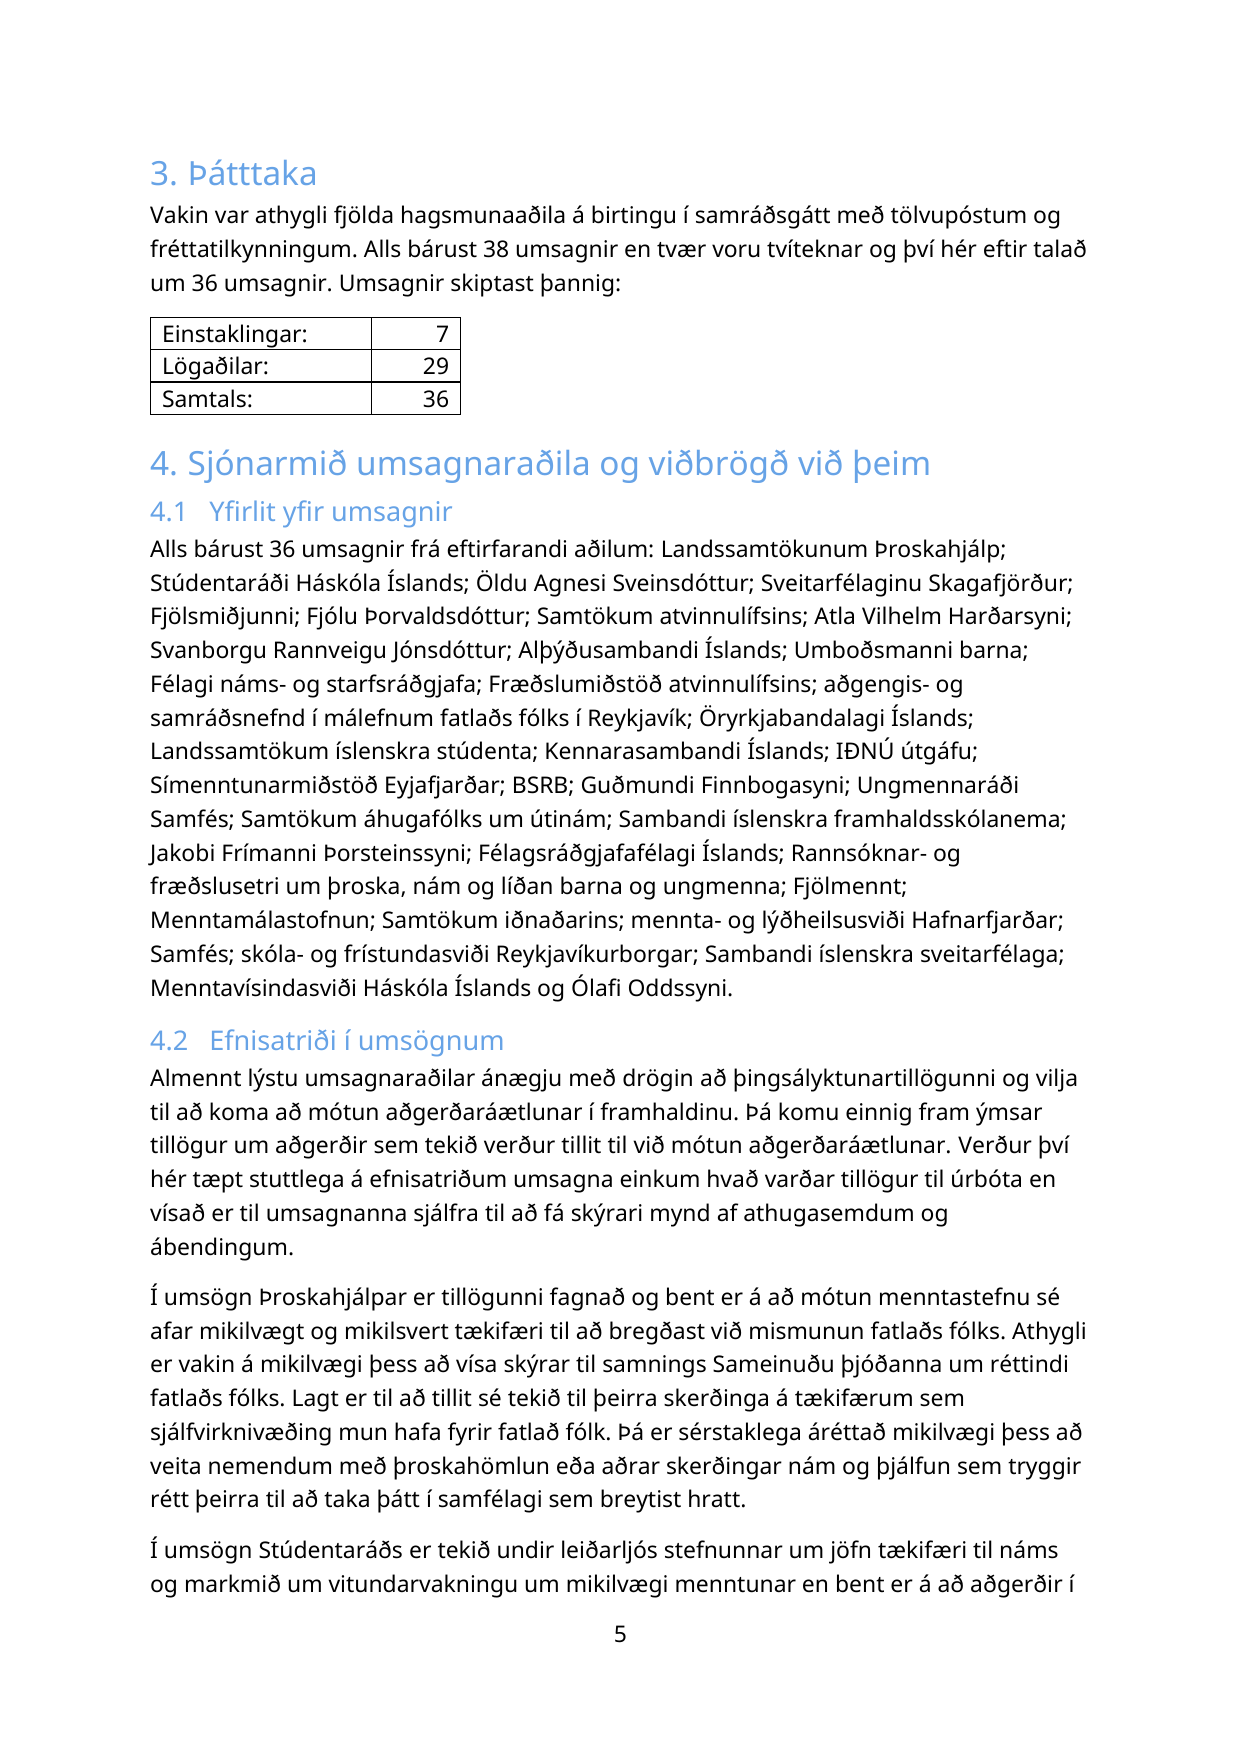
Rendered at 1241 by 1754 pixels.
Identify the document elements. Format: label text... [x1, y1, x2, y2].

table_cell Samtals: [151, 383, 371, 414]
table_header Einstaklingar: [151, 318, 371, 349]
text Alls bárust 36 umsagnir frá eftirfarandi aðilum: Landssamtökunum Þroskahjálp; Stúdentaráði Háskóla Íslands; Öldu Agnesi Sveinsdóttur; Sveitarfélaginu Skagafjörður; Fjölsmiðjunni; Fjólu Þorvaldsdóttur; Samtökum atvinnulífsins; Atla Vilhelm Harðarsyni; Svanborgu Rannveigu Jónsdóttur; Alþýðusambandi Íslands; Umboðsmanni barna; Félagi náms- og starfsráðgjafa; Fræðslumiðstöð atvinnulífsins; aðgengis- og samráðsnefnd í málefnum fatlaðs fólks í Reykjavík; Öryrkjabandalagi Íslands; Landssamtökum íslenskra stúdenta; Kennarasambandi Íslands; IÐNÚ útgáfu; Símenntunarmiðstöð Eyjafjarðar; BSRB; Guðmundi Finnbogasyni; Ungmennaráði Samfés; Samtökum áhugafólks um útinám; Sambandi íslenskra framhaldsskólanema; Jakobi Frímanni Þorsteinssyni; Félagsráðgjafafélagi Íslands; Rannsóknar- og fræðslusetri um þroska, nám og líðan barna og ungmenna; Fjölmennt; Menntamálastofnun; Samtökum iðnaðarins; mennta- og lýðheilsusviði Hafnarfjarðar; Samfés; skóla- og frístundasviði Reykjavíkurborgar; Sambandi íslenskra sveitarfélaga; Menntavísindasviði Háskóla Íslands og Ólafi Oddssyni. [150, 533, 1090, 1003]
subtitle Þátttaka [150, 150, 1090, 195]
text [150, 1534, 1090, 1599]
table_header 7 [372, 318, 460, 349]
text Í umsögn Þroskahjálpar er tillögunni fagnað og bent er á að mótun menntastefnu sé afar mikilvægt og mikilsvert tækifæri til að bregðast við mismunun fatlaðs fólks. Athygli er vakin á mikilvægi þess að vísa skýrar til samnings Sameinuðu þjóðanna um réttindi fatlaðs fólks. Lagt er til að tillit sé tekið til þeirra skerðinga á tækifærum sem sjálfvirknivæðing mun hafa fyrir fatlað fólk. Þá er sérstaklega áréttað mikilvægi þess að veita nemendum með þroskahömlun eða aðrar skerðingar nám og þjálfun sem tryggir rétt þeirra til að taka þátt í samfélagi sem breytist hratt. [150, 1281, 1090, 1514]
table_cell 36 [372, 383, 460, 414]
table_cell Lögaðilar: [151, 350, 371, 381]
table_cell 29 [372, 350, 460, 381]
text Vakin var athygli fjölda hagsmunaaðila á birtingu í samráðsgátt með tölvupóstum og fréttatilkynningum. Alls bárust 38 umsagnir en tvær voru tvíteknar og því hér eftir talað um 36 umsagnir. Umsagnir skiptast þannig: [150, 199, 1090, 298]
subtitle Efnisatriði í umsögnum [150, 1022, 1090, 1059]
subtitle Sjónarmið umsagnaraðila og viðbrögð við þeim [150, 440, 1090, 485]
subtitle Yfirlit yfir umsagnir [150, 493, 1090, 530]
text Almennt lýstu umsagnaraðilar ánægju með drögin að þingsályktunartillögunni og vilja til að koma að mótun aðgerðaráætlunar í framhaldinu. Þá komu einnig fram ýmsar tillögur um aðgerðir sem tekið verður tillit til við mótun aðgerðaráætlunar. Verður því hér tæpt stuttlega á efnisatriðum umsagna einkum hvað varðar tillögur til úrbóta en vísað er til umsagnanna sjálfra til að fá skýrari mynd af athugasemdum og ábendingum. [150, 1062, 1090, 1262]
